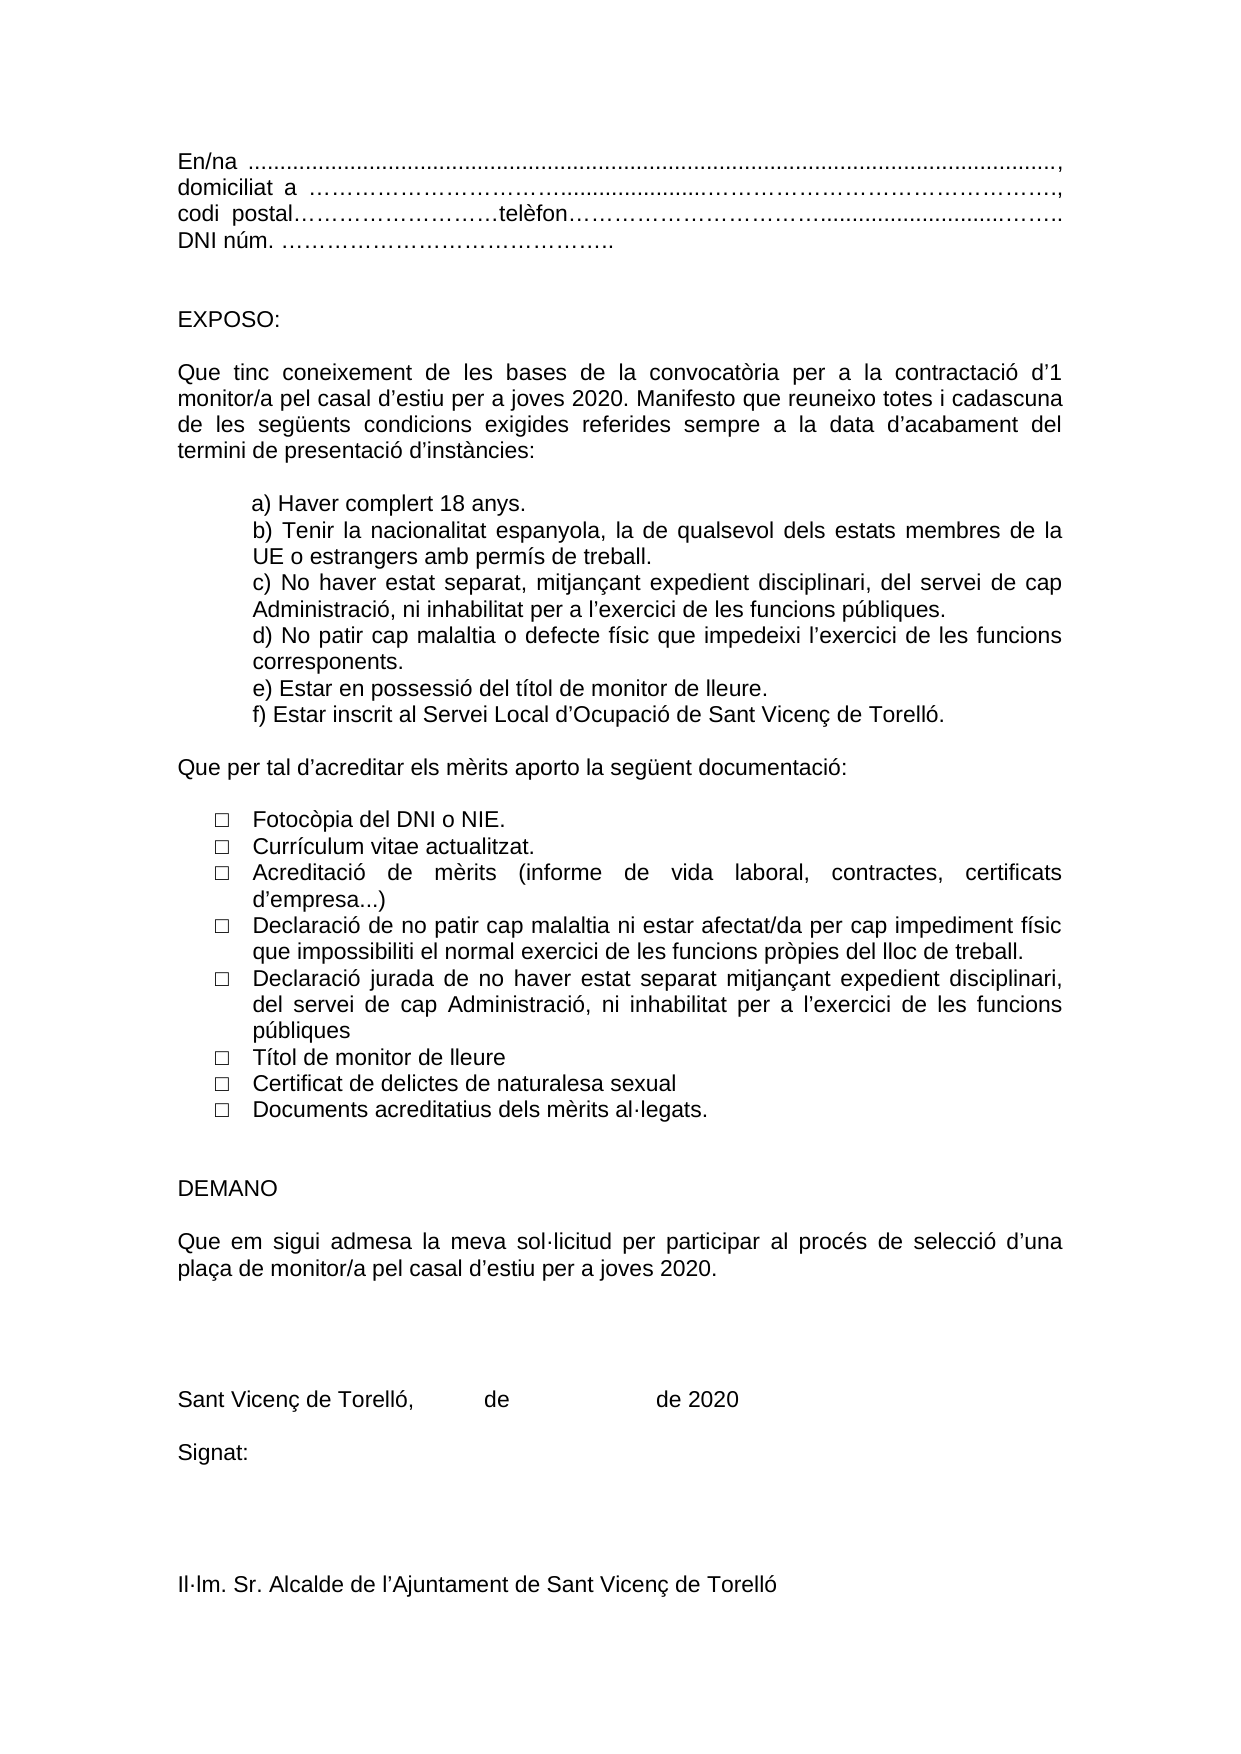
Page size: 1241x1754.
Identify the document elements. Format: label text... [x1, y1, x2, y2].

text EXPOSO: [177, 306, 1063, 332]
text Que em sigui admesa la meva sol·licitud per participar al procés de selecció d’una plaça de monitor/a pel casal d’estiu per a joves 2020. [177, 1228, 1063, 1281]
list Currículum vitae actualitzat. [215, 833, 1063, 859]
text Sant Vicenç de Torelló, de de 2020 [177, 1386, 1063, 1413]
text DEMANO [177, 1175, 1063, 1202]
text En/na ..............................................................................................................................., domiciliat a …………………………….......................………………………………………., codi postal………………………telèfon…………………………….............................…….. DNI núm. …………………………………….. [177, 148, 1063, 253]
text b) Tenir la nacionalitat espanyola, la de qualsevol dels estats membres de la UE o estrangers amb permís de treball. [252, 517, 1063, 569]
text Que tinc coneixement de les bases de la convocatòria per a la contractació d’1 monitor/a pel casal d’estiu per a joves 2020. Manifesto que reuneixo totes i cadascuna de les següents condicions exigides referides sempre a la data d’acabament del termini de presentació d’instàncies: [177, 358, 1063, 464]
text d) No patir cap malaltia o defecte físic que impedeixi l’exercici de les funcions corresponents. [252, 622, 1063, 675]
list Acreditació de mèrits (informe de vida laboral, contractes, certificats d’empresa...) [215, 859, 1063, 912]
list Certificat de delictes de naturalesa sexual [215, 1070, 1063, 1096]
text Il·lm. Sr. Alcalde de l’Ajuntament de Sant Vicenç de Torelló [177, 1571, 1063, 1597]
text a) Haver complert 18 anys. [177, 490, 1063, 517]
list Declaració de no patir cap malaltia ni estar afectat/da per cap impediment físic que impossibiliti el normal exercici de les funcions pròpies del lloc de treball. [215, 912, 1063, 964]
list Documents acreditatius dels mèrits al·legats. [215, 1096, 1063, 1123]
list Declaració jurada de no haver estat separat mitjançant expedient disciplinari, del servei de cap Administració, ni inhabilitat per a l’exercici de les funcions públiques [215, 964, 1063, 1044]
text e) Estar en possessió del títol de monitor de lleure. [252, 675, 1063, 701]
list Fotocòpia del DNI o NIE. [215, 806, 1063, 833]
text Que per tal d’acreditar els mèrits aporto la següent documentació: [177, 754, 1063, 780]
text c) No haver estat separat, mitjançant expedient disciplinari, del servei de cap Administració, ni inhabilitat per a l’exercici de les funcions públiques. [252, 569, 1063, 622]
text f) Estar inscrit al Servei Local d’Ocupació de Sant Vicenç de Torelló. [252, 701, 1063, 727]
text Signat: [177, 1439, 1063, 1465]
list Títol de monitor de lleure [215, 1044, 1063, 1070]
